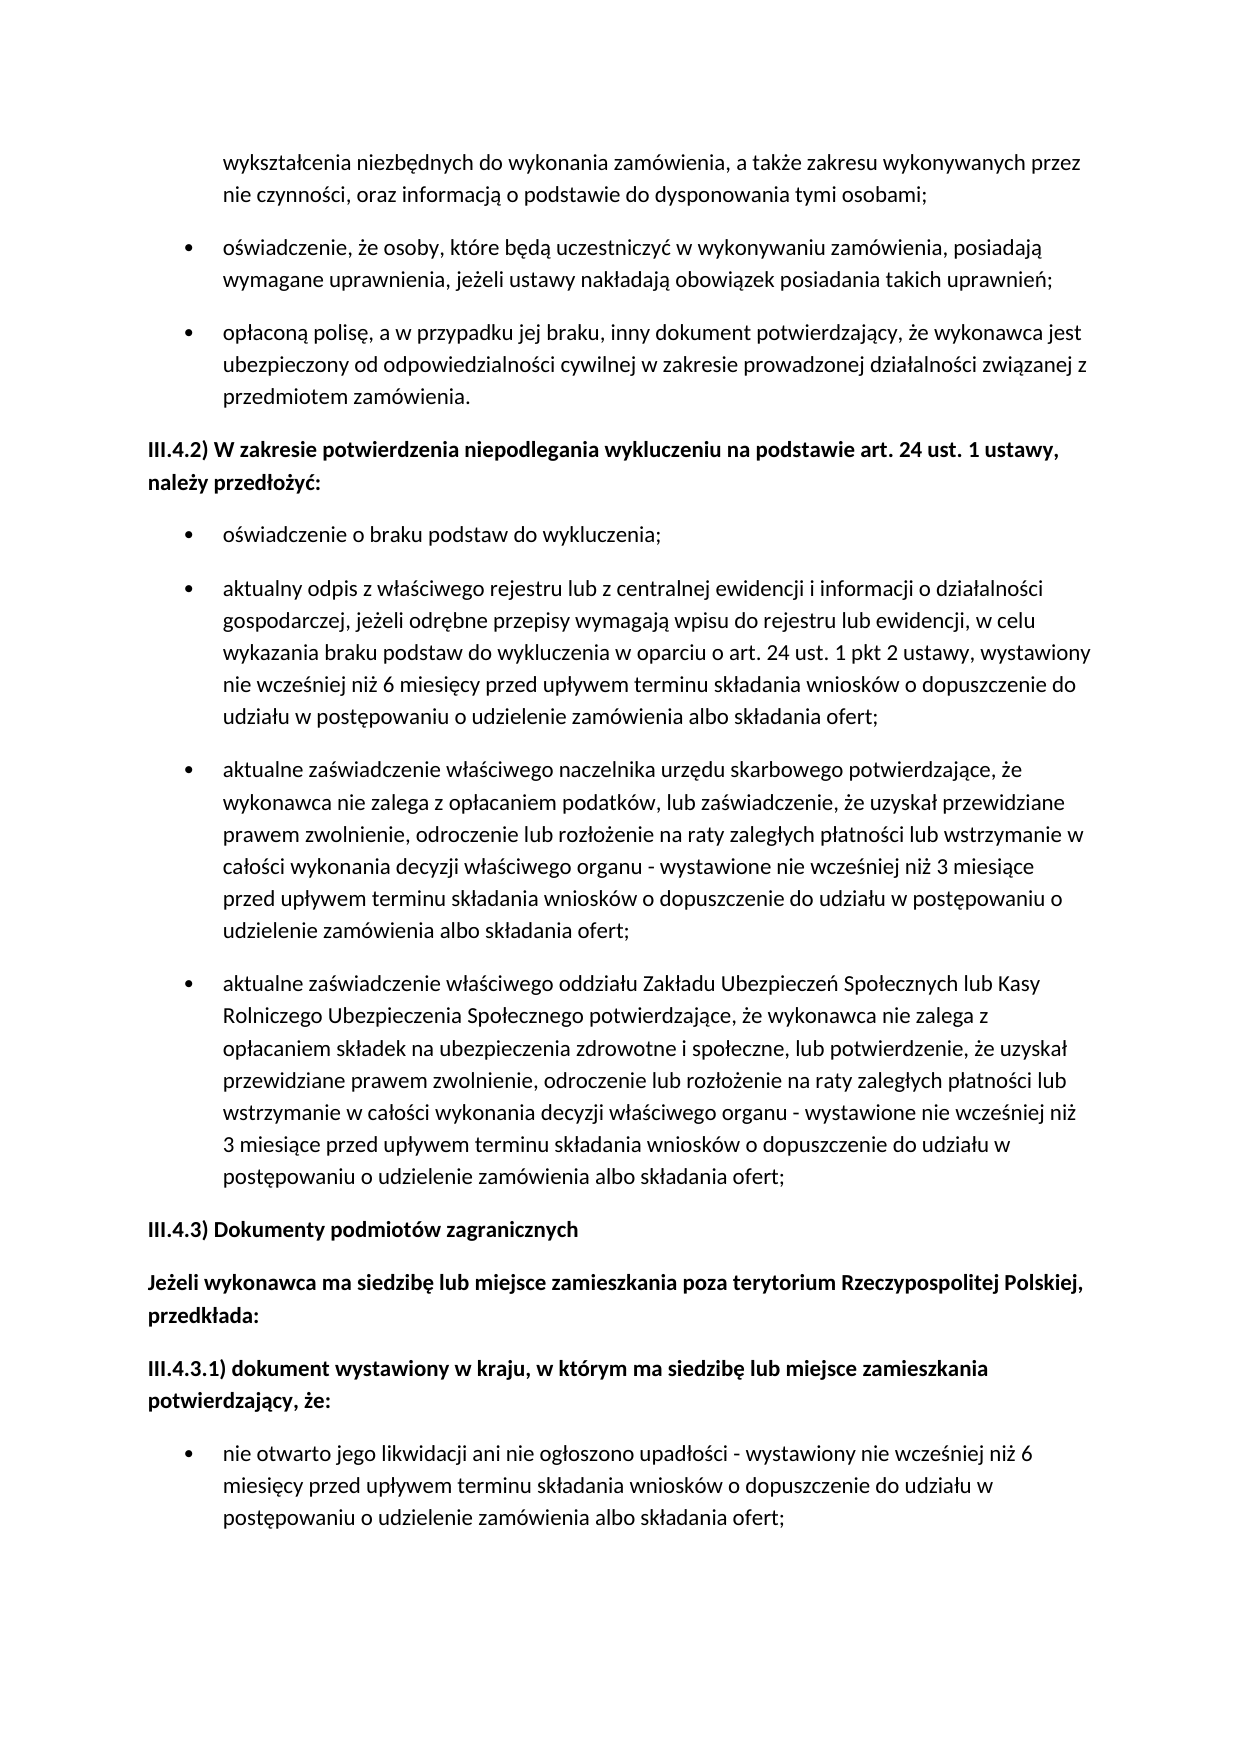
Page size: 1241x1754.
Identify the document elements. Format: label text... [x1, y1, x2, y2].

text III.4.3) Dokumenty podmiotów zagranicznych [148, 1216, 1093, 1243]
text Jeżeli wykonawca ma siedzibę lub miejsce zamieszkania poza terytorium Rzeczypospolitej Polskiej, przedkłada: [148, 1268, 1093, 1329]
list oświadczenie o braku podstaw do wykluczenia; [185, 521, 1093, 549]
text III.4.2) W zakresie potwierdzenia niepodlegania wykluczeniu na podstawie art. 24 ust. 1 ustawy, należy przedłożyć: [148, 435, 1093, 496]
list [185, 148, 1093, 208]
list oświadczenie, że osoby, które będą uczestniczyć w wykonywaniu zamówienia, posiadają wymagane uprawnienia, jeżeli ustawy nakładają obowiązek posiadania takich uprawnień; [185, 233, 1093, 293]
list aktualne zaświadczenie właściwego naczelnika urzędu skarbowego potwierdzające, że wykonawca nie zalega z opłacaniem podatków, lub zaświadczenie, że uzyskał przewidziane prawem zwolnienie, odroczenie lub rozłożenie na raty zaległych płatności lub wstrzymanie w całości wykonania decyzji właściwego organu - wystawione nie wcześniej niż 3 miesiące przed upływem terminu składania wniosków o dopuszczenie do udziału w postępowaniu o udzielenie zamówienia albo składania ofert; [185, 755, 1093, 944]
list aktualne zaświadczenie właściwego oddziału Zakładu Ubezpieczeń Społecznych lub Kasy Rolniczego Ubezpieczenia Społecznego potwierdzające, że wykonawca nie zalega z opłacaniem składek na ubezpieczenia zdrowotne i społeczne, lub potwierdzenie, że uzyskał przewidziane prawem zwolnienie, odroczenie lub rozłożenie na raty zaległych płatności lub wstrzymanie w całości wykonania decyzji właściwego organu - wystawione nie wcześniej niż 3 miesiące przed upływem terminu składania wniosków o dopuszczenie do udziału w postępowaniu o udzielenie zamówienia albo składania ofert; [185, 969, 1093, 1191]
text III.4.3.1) dokument wystawiony w kraju, w którym ma siedzibę lub miejsce zamieszkania potwierdzający, że: [148, 1354, 1093, 1414]
list opłaconą polisę, a w przypadku jej braku, inny dokument potwierdzający, że wykonawca jest ubezpieczony od odpowiedzialności cywilnej w zakresie prowadzonej działalności związanej z przedmiotem zamówienia. [185, 318, 1093, 410]
list nie otwarto jego likwidacji ani nie ogłoszono upadłości - wystawiony nie wcześniej niż 6 miesięcy przed upływem terminu składania wniosków o dopuszczenie do udziału w postępowaniu o udzielenie zamówienia albo składania ofert; [185, 1439, 1093, 1531]
list aktualny odpis z właściwego rejestru lub z centralnej ewidencji i informacji o działalności gospodarczej, jeżeli odrębne przepisy wymagają wpisu do rejestru lub ewidencji, w celu wykazania braku podstaw do wykluczenia w oparciu o art. 24 ust. 1 pkt 2 ustawy, wystawiony nie wcześniej niż 6 miesięcy przed upływem terminu składania wniosków o dopuszczenie do udziału w postępowaniu o udzielenie zamówienia albo składania ofert; [185, 574, 1093, 730]
